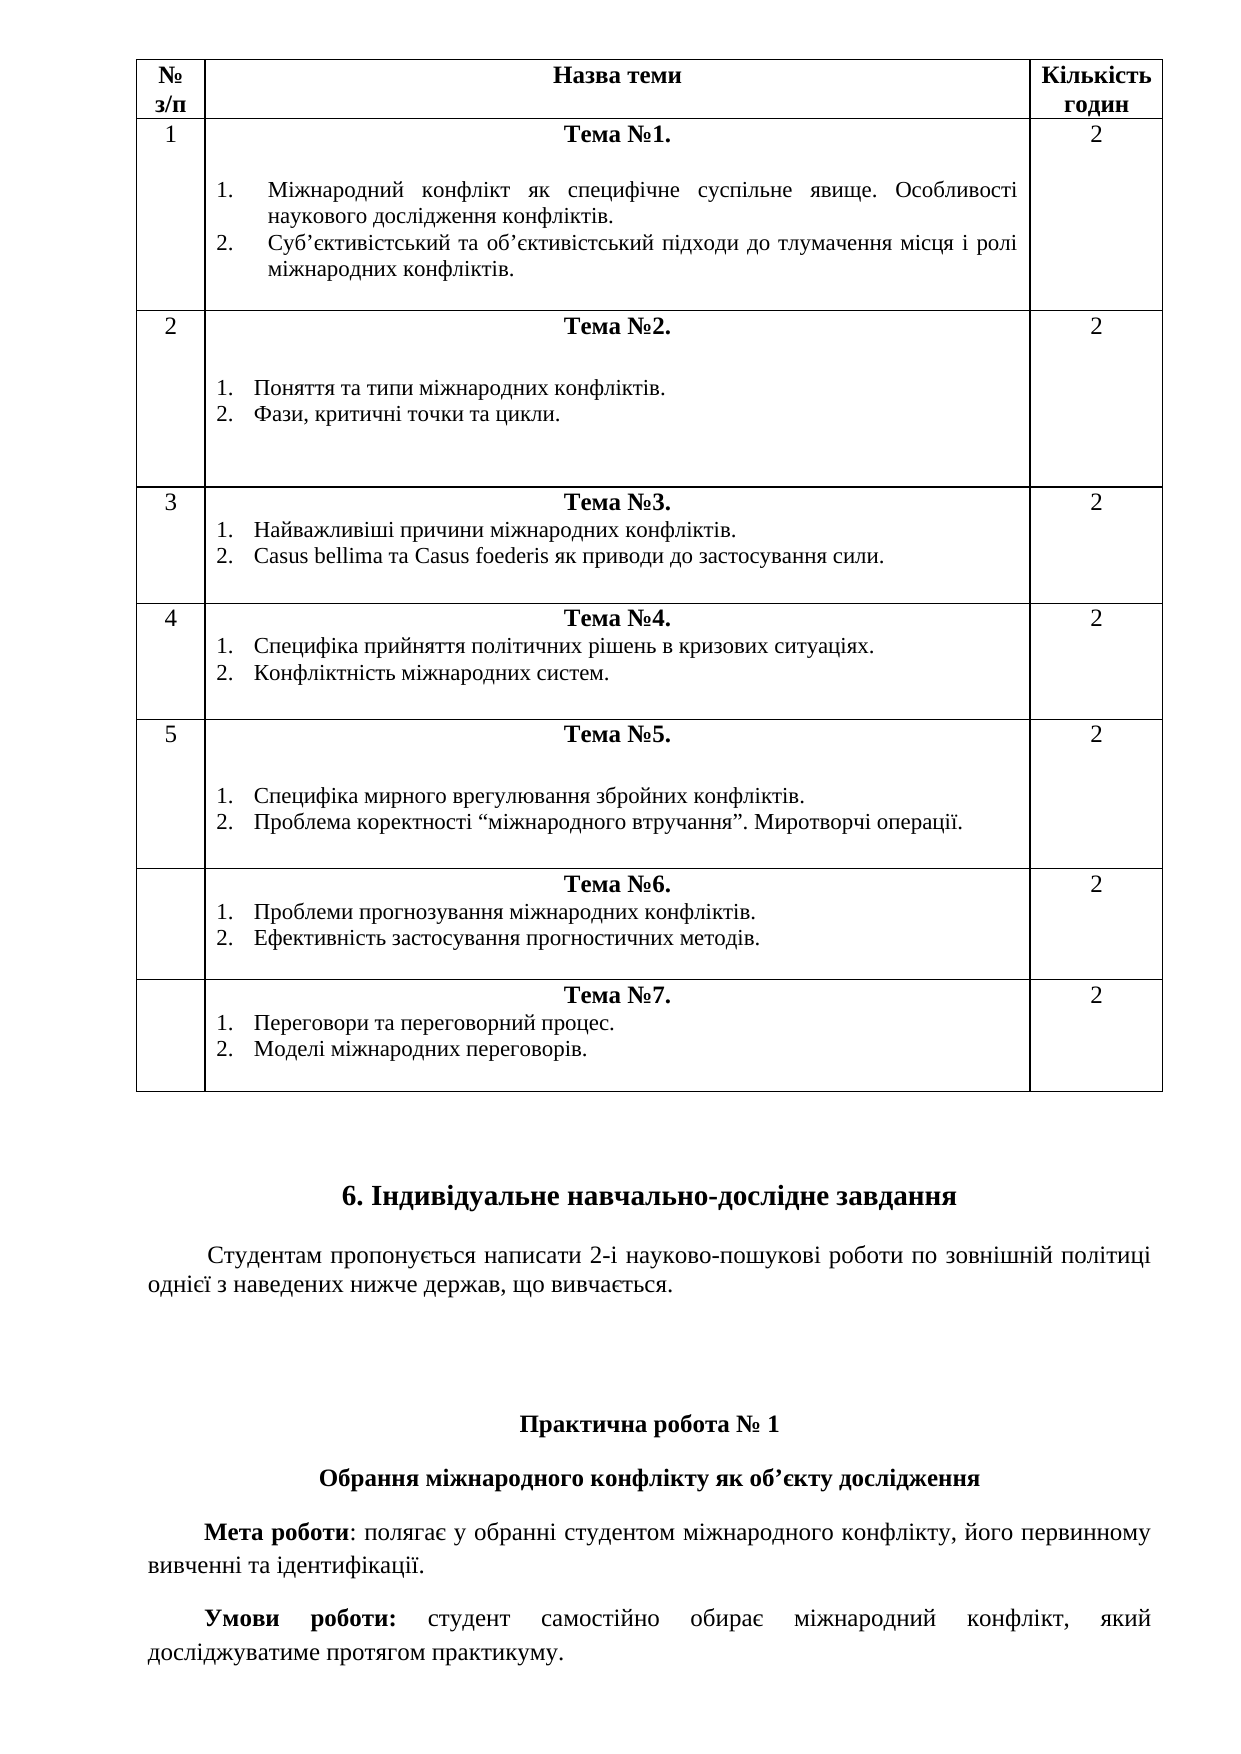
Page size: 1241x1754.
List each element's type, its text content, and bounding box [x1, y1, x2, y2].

table_cell 2 [1031, 604, 1162, 718]
text Умови роботи: студент самостійно обирає міжнародний конфлікт, який досліджуватиме протягом практикуму. [148, 1603, 1152, 1665]
text Студентам пропонується написати 2-і науково-пошукові роботи по зовнішній політиці однієї з наведених нижче держав, що вивчається. [148, 1240, 1152, 1298]
table_cell 2 [1031, 119, 1162, 310]
table_cell Тема №7. Переговори та переговорний процес. Моделі міжнародних переговорів. [206, 980, 1029, 1091]
table_cell 5 [137, 720, 204, 868]
table_cell Тема №4. Специфіка прийняття політичних рішень в кризових ситуаціях. Конфліктність міжнародних систем. [206, 604, 1029, 718]
table_cell 2 [1031, 869, 1162, 979]
table_cell 2 [137, 311, 204, 486]
table_cell 2 [1031, 311, 1162, 486]
table_cell 3 [137, 488, 204, 602]
table_cell [137, 869, 204, 979]
text 6. Індивідуальне навчально-дослідне завдання [148, 1178, 1152, 1211]
table_cell 2 [1031, 980, 1162, 1091]
table_cell 2 [1031, 720, 1162, 868]
table_cell Тема №3. Найважливіші причини міжнародних конфліктів. Casus bellima та Casus foederis як приводи до застосування сили. [206, 488, 1029, 602]
table_cell Тема №5. Специфіка мирного врегулювання збройних конфліктів. Проблема коректності “міжнародного втручання”. Миротворчі операції. [206, 720, 1029, 868]
table_cell 1 [137, 119, 204, 310]
text Мета роботи: полягає у обранні студентом міжнародного конфлікту, його первинному вивченні та ідентифікації. [148, 1517, 1152, 1578]
table_cell [137, 980, 204, 1091]
table_header Кількість годин [1031, 60, 1162, 118]
table_cell Тема №1. Міжнародний конфлікт як специфічне суспільне явище. Особливості наукового дослідження конфліктів. Суб’єктивістський та об’єктивістський підходи до тлумачення місця і ролі міжнародних конфліктів. [206, 119, 1029, 310]
table_cell Тема №2. Поняття та типи міжнародних конфліктів. Фази, критичні точки та цикли. [206, 311, 1029, 486]
table_cell Тема №6. Проблеми прогнозування міжнародних конфліктів. Ефективність застосування прогностичних методів. [206, 869, 1029, 979]
text Обрання міжнародного конфлікту як об’єкту дослідження [148, 1463, 1152, 1492]
table_cell 4 [137, 604, 204, 718]
text Практична робота № 1 [148, 1409, 1152, 1438]
table_cell 2 [1031, 488, 1162, 602]
table_header Назва теми [206, 60, 1029, 118]
table_header № з/п [137, 60, 204, 118]
